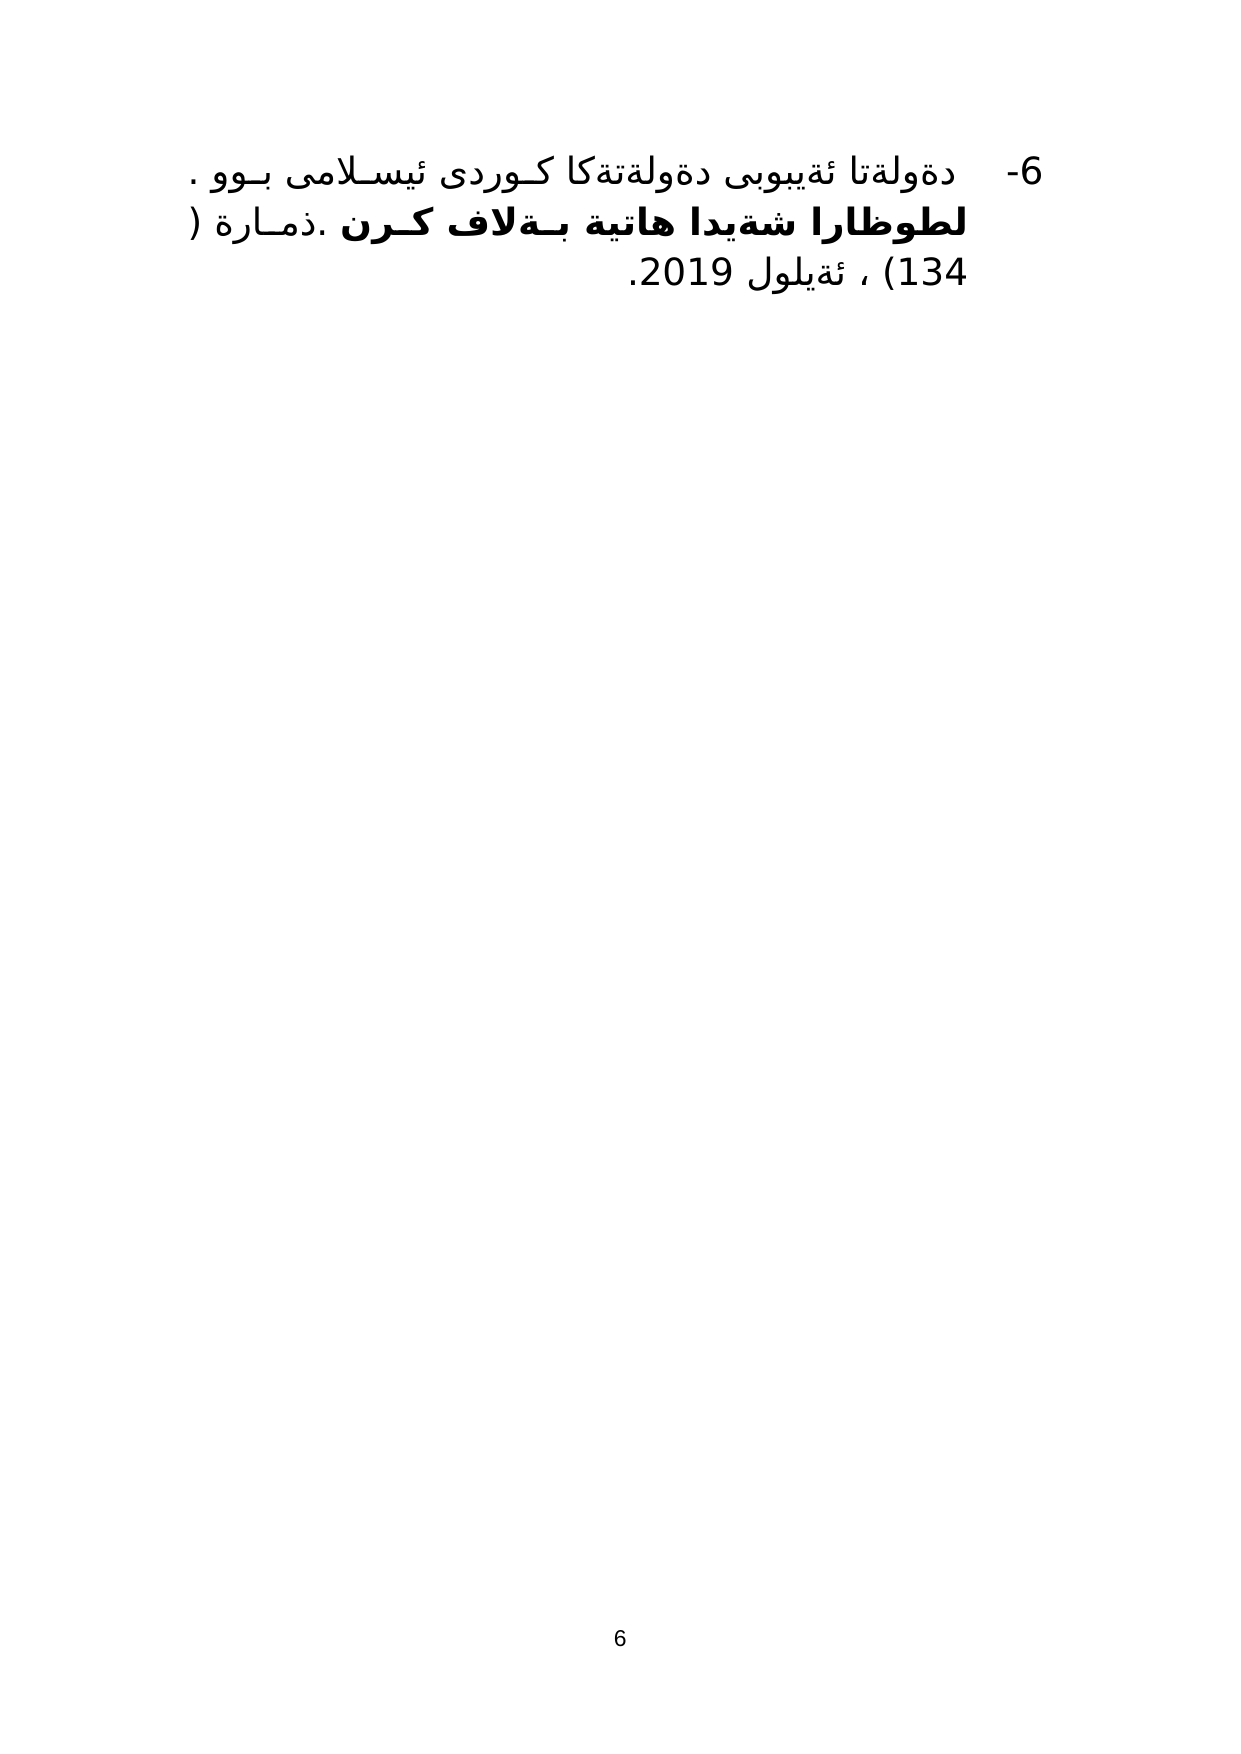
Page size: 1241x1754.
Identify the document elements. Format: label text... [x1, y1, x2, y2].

list دةولةتا ئةيبوبى دةولةتةكا كوردى ئيسلامى بوو . لطوظارا شةيدا هاتية بةلاف كرن .ذمارة (134) ، ئةيلول 2019. [187, 150, 1006, 294]
